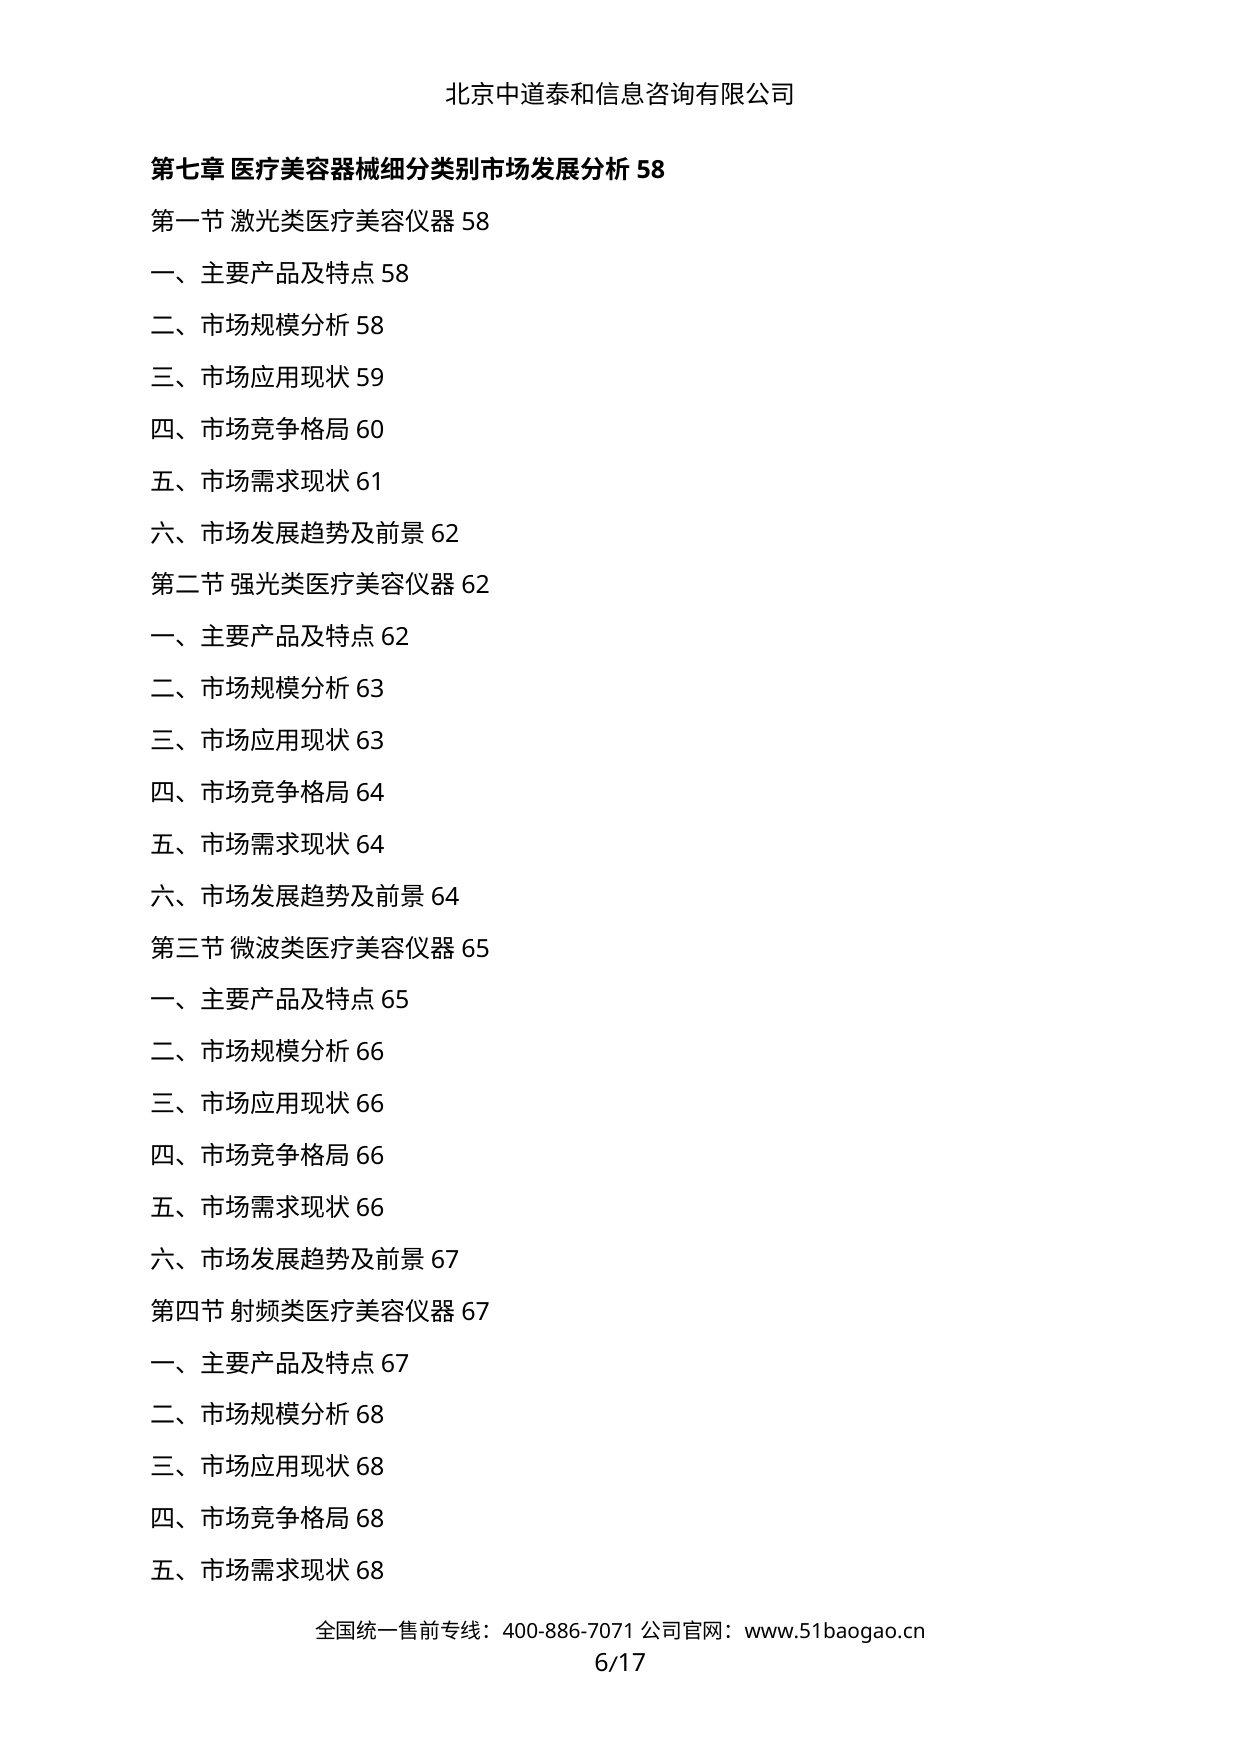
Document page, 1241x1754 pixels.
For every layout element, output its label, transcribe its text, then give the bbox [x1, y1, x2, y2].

text 一、主要产品及特点 62 [150, 617, 1090, 653]
text 六、市场发展趋势及前景 64 [150, 876, 1090, 912]
text 二、市场规模分析 58 [150, 306, 1090, 342]
text 一、主要产品及特点 65 [150, 980, 1090, 1016]
text 二、市场规模分析 66 [150, 1032, 1090, 1068]
text 四、市场竞争格局 60 [150, 409, 1090, 446]
text 一、主要产品及特点 58 [150, 254, 1090, 290]
text 三、市场应用现状 68 [150, 1447, 1090, 1483]
text 四、市场竞争格局 66 [150, 1136, 1090, 1172]
text 五、市场需求现状 64 [150, 824, 1090, 861]
text 三、市场应用现状 59 [150, 357, 1090, 394]
text 四、市场竞争格局 68 [150, 1499, 1090, 1535]
text 第一节 激光类医疗美容仪器 58 [150, 202, 1090, 238]
text 六、市场发展趋势及前景 62 [150, 513, 1090, 549]
text 第二节 强光类医疗美容仪器 62 [150, 565, 1090, 601]
text 三、市场应用现状 63 [150, 721, 1090, 757]
text 三、市场应用现状 66 [150, 1084, 1090, 1120]
text 四、市场竞争格局 64 [150, 772, 1090, 809]
text 第四节 射频类医疗美容仪器 67 [150, 1291, 1090, 1327]
text 二、市场规模分析 68 [150, 1395, 1090, 1431]
text 五、市场需求现状 66 [150, 1187, 1090, 1224]
text 五、市场需求现状 68 [150, 1551, 1090, 1587]
text 第七章 医疗美容器械细分类别市场发展分析 58 [150, 150, 1090, 186]
text 第三节 微波类医疗美容仪器 65 [150, 928, 1090, 964]
text 一、主要产品及特点 67 [150, 1343, 1090, 1379]
text 六、市场发展趋势及前景 67 [150, 1239, 1090, 1276]
text 五、市场需求现状 61 [150, 461, 1090, 497]
text 二、市场规模分析 63 [150, 669, 1090, 705]
